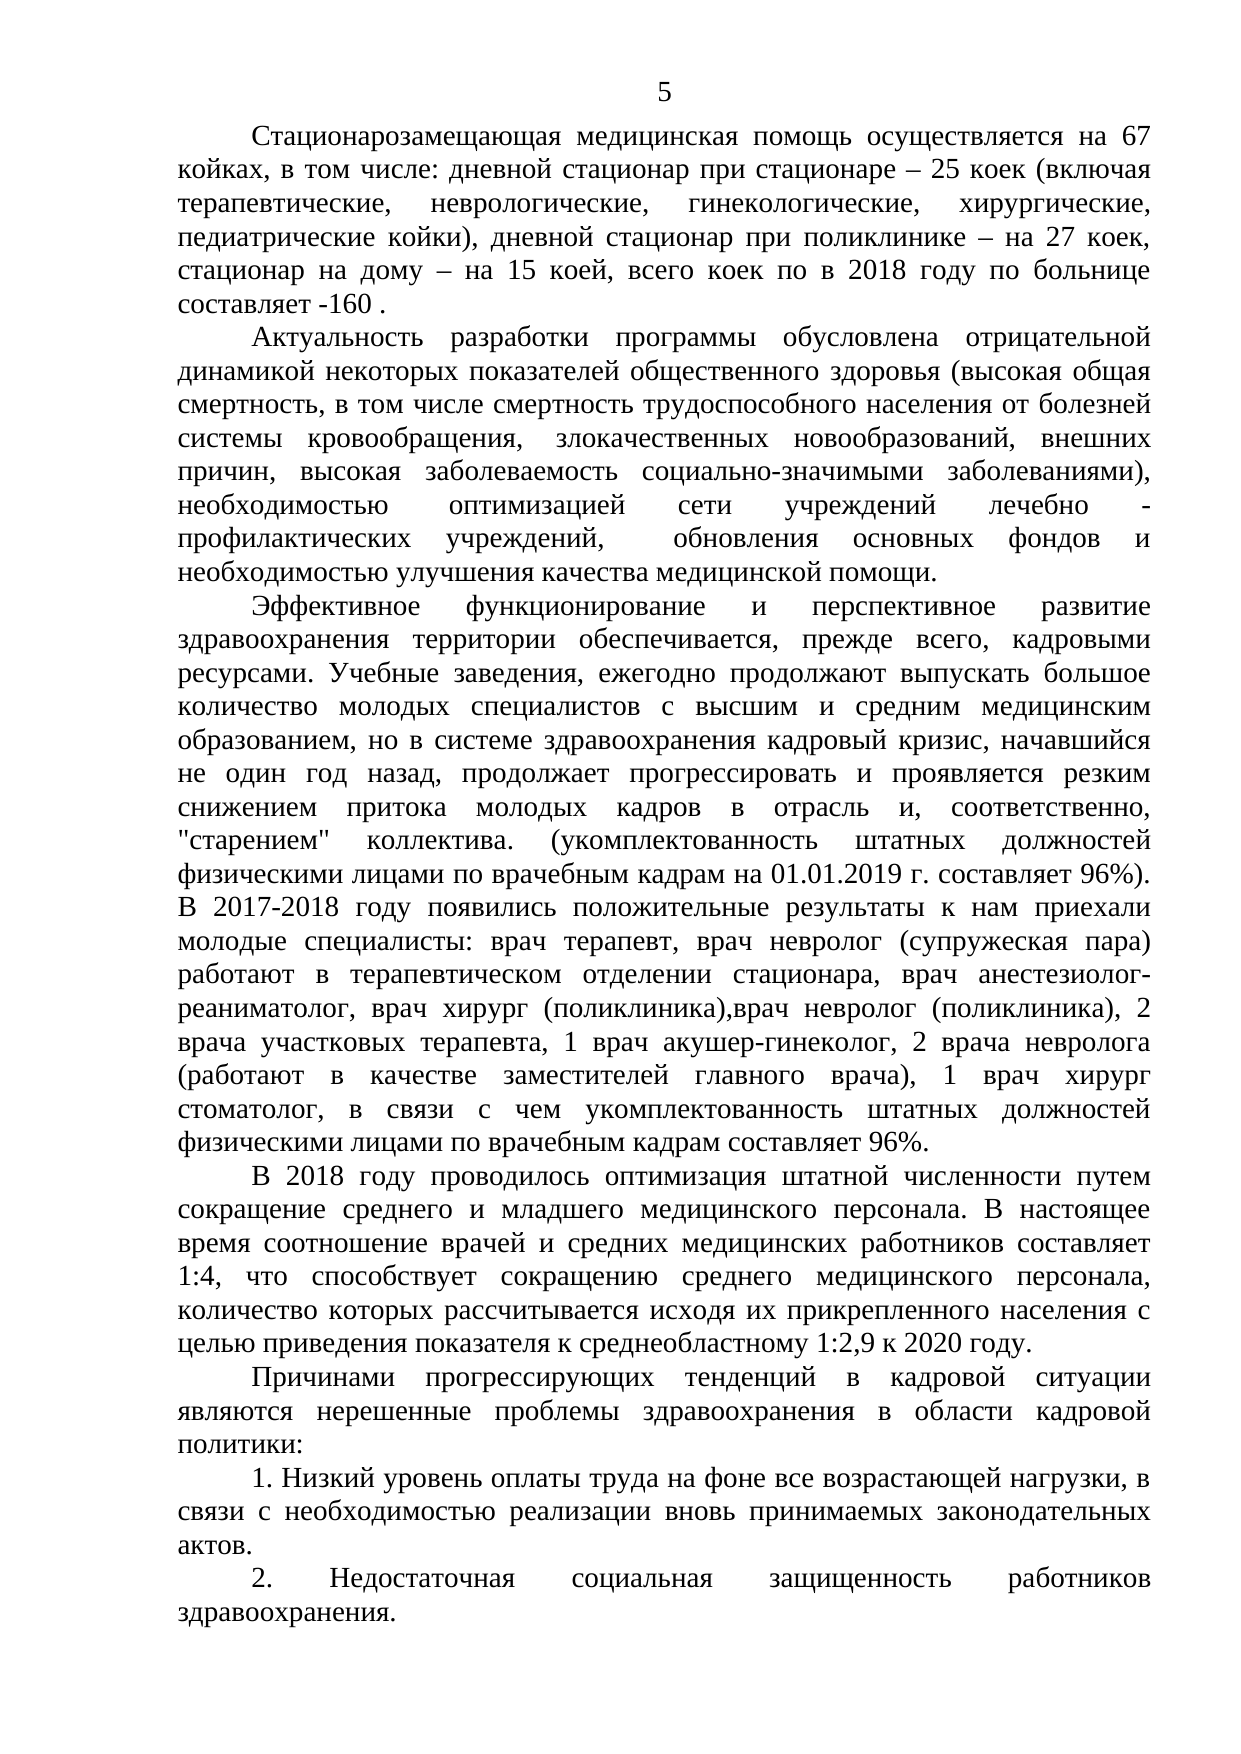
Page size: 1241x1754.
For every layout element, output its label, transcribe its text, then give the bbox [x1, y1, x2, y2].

text 2. Недостаточная социальная защищенность работников здравоохранения. [177, 1560, 1152, 1627]
text Стационарозамещающая медицинская помощь осуществляется на 67 койках, в том числе: дневной стационар при стационаре – 25 коек (включая терапевтические, неврологические, гинекологические, хирургические, педиатрические койки), дневной стационар при поликлинике – на 27 коек, стационар на дому – на 15 коей, всего коек по в 2018 году по больнице составляет -160 . [177, 118, 1152, 319]
text В 2018 году проводилось оптимизация штатной численности путем сокращение среднего и младшего медицинского персонала. В настоящее время соотношение врачей и средних медицинских работников составляет 1:4, что способствует сокращению среднего медицинского персонала, количество которых рассчитывается исходя их прикрепленного населения с целью приведения показателя к среднеобластному 1:2,9 к 2020 году. [177, 1158, 1152, 1359]
text Причинами прогрессирующих тенденций в кадровой ситуации являются нерешенные проблемы здравоохранения в области кадровой политики: [177, 1359, 1152, 1460]
text Актуальность разработки программы обусловлена отрицательной динамикой некоторых показателей общественного здоровья (высокая общая смертность, в том числе смертность трудоспособного населения от болезней системы кровообращения, злокачественных новообразований, внешних причин, высокая заболеваемость социально-значимыми заболеваниями), необходимостью оптимизацией сети учреждений лечебно - профилактических учреждений, обновления основных фондов и необходимостью улучшения качества медицинской помощи. [177, 319, 1152, 588]
text 1. Низкий уровень оплаты труда на фоне все возрастающей нагрузки, в связи с необходимостью реализации вновь принимаемых законодательных актов. [177, 1460, 1152, 1560]
text Эффективное функционирование и перспективное развитие здравоохранения территории обеспечивается, прежде всего, кадровыми ресурсами. Учебные заведения, ежегодно продолжают выпускать большое количество молодых специалистов с высшим и средним медицинским образованием, но в системе здравоохранения кадровый кризис, начавшийся не один год назад, продолжает прогрессировать и проявляется резким снижением притока молодых кадров в отрасль и, соответственно, "старением" коллектива. (укомплектованность штатных должностей физическими лицами по врачебным кадрам на 01.01.2019 г. составляет 96%). В 2017-2018 году появились положительные результаты к нам приехали молодые специалисты: врач терапевт, врач невролог (супружеская пара) работают в терапевтическом отделении стационара, врач анестезиолог-реаниматолог, врач хирург (поликлиника),врач невролог (поликлиника), 2 врача участковых терапевта, 1 врач акушер-гинеколог, 2 врача невролога (работают в качестве заместителей главного врача), 1 врач хирург стоматолог, в связи с чем укомплектованность штатных должностей физическими лицами по врачебным кадрам составляет 96%. [177, 588, 1152, 1158]
